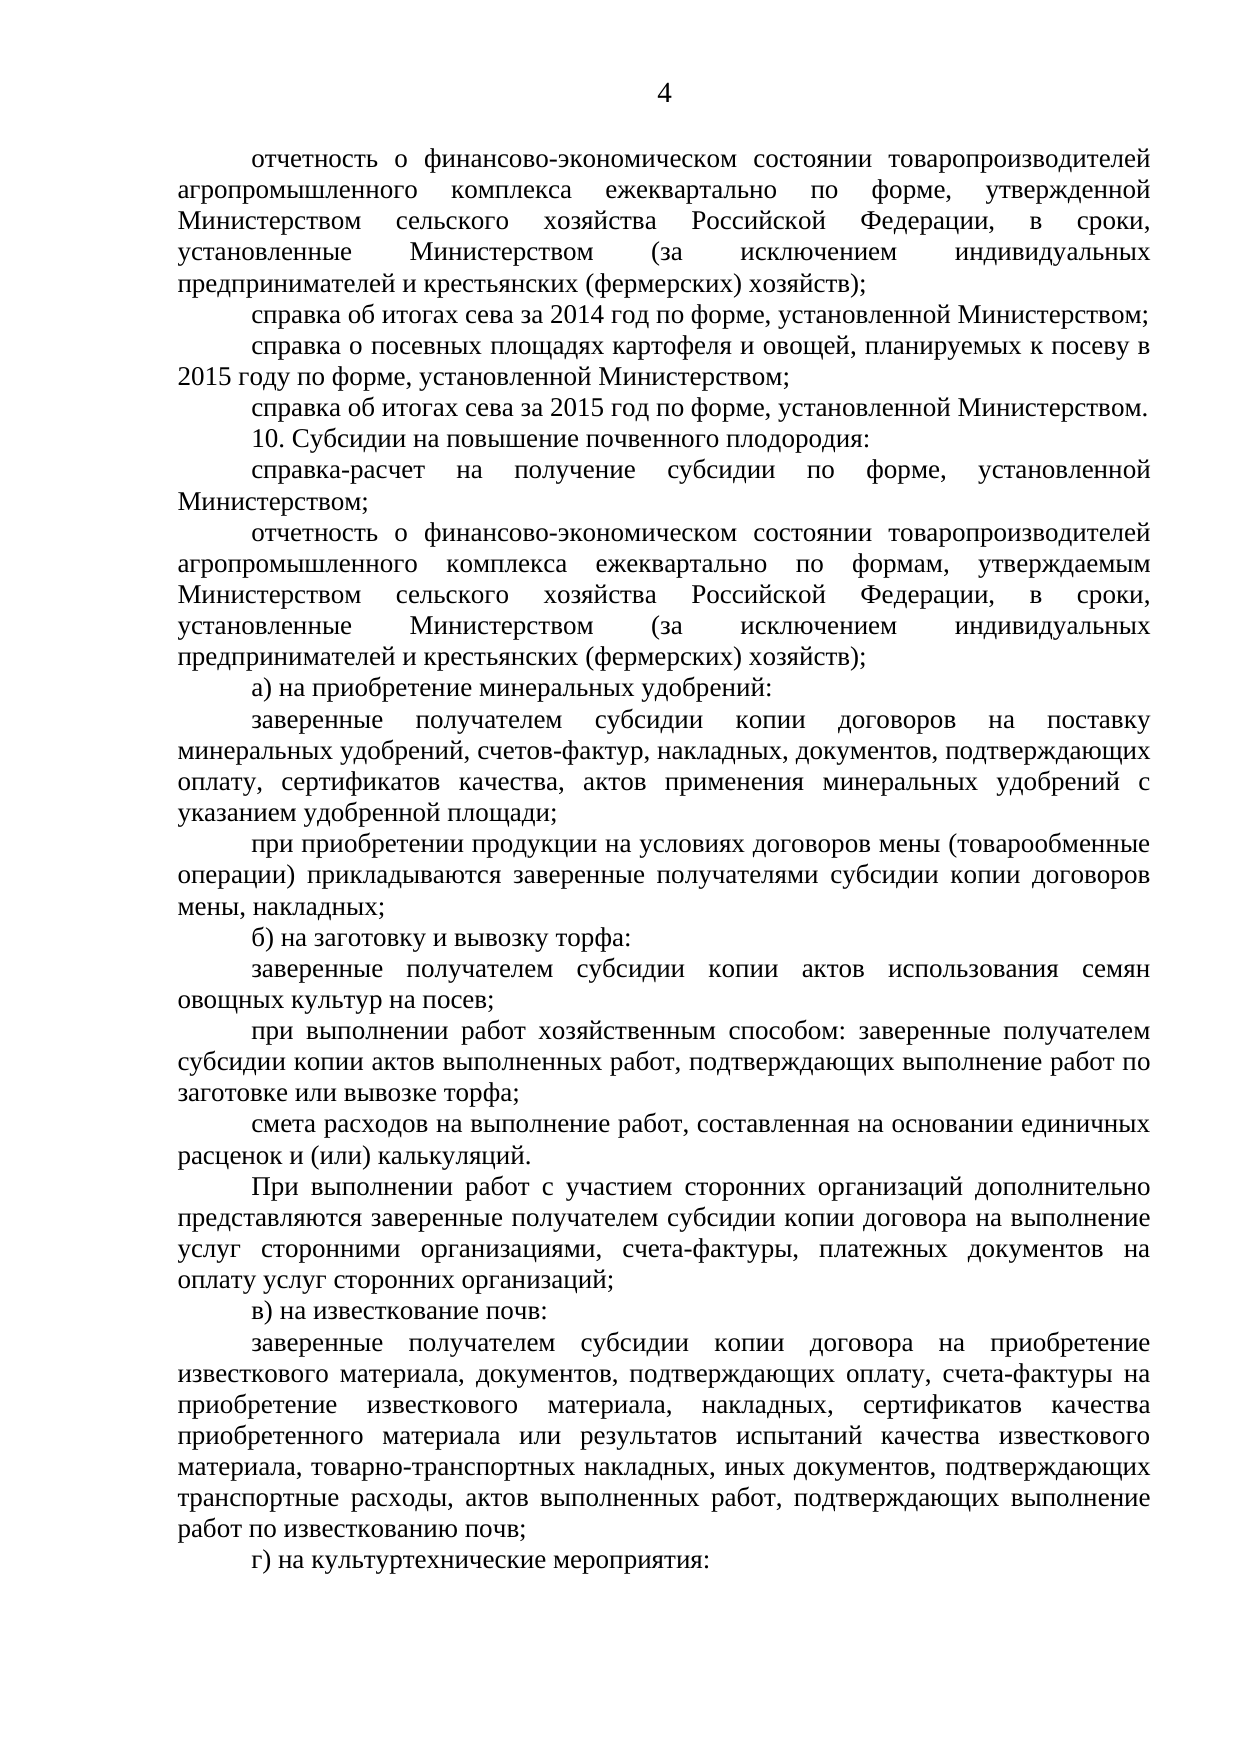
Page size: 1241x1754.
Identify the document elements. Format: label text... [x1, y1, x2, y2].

text заверенные получателем субсидии копии договоров на поставку минеральных удобрений, счетов-фактур, накладных, документов, подтверждающих оплату, сертификатов качества, актов применения минеральных удобрений с указанием удобренной площади; [177, 703, 1152, 827]
text б) на заготовку и вывозку торфа: [177, 921, 1152, 952]
text заверенные получателем субсидии копии актов использования семян овощных культур на посев; [177, 952, 1152, 1014]
text справка о посевных площадях картофеля и овощей, планируемых к посеву в 2015 году по форме, установленной Министерством; [177, 329, 1152, 391]
text смета расходов на выполнение работ, составленная на основании единичных расценок и (или) калькуляций. [177, 1108, 1152, 1170]
text справка-расчет на получение субсидии по форме, установленной Министерством; [177, 453, 1152, 516]
text в) на известкование почв: [177, 1294, 1152, 1326]
text справка об итогах сева за 2015 год по форме, установленной Министерством. [177, 391, 1152, 422]
text 10. Субсидии на повышение почвенного плодородия: [177, 422, 1152, 453]
text заверенные получателем субсидии копии договора на приобретение известкового материала, документов, подтверждающих оплату, счета-фактуры на приобретение известкового материала, накладных, сертификатов качества приобретенного материала или результатов испытаний качества известкового материала, товарно-транспортных накладных, иных документов, подтверждающих транспортные расходы, актов выполненных работ, подтверждающих выполнение работ по известкованию почв; [177, 1326, 1152, 1544]
text При выполнении работ с участием сторонних организаций дополнительно представляются заверенные получателем субсидии копии договора на выполнение услуг сторонними организациями, счета-фактуры, платежных документов на оплату услуг сторонних организаций; [177, 1170, 1152, 1294]
text справка об итогах сева за 2014 год по форме, установленной Министерством; [177, 298, 1152, 329]
text при приобретении продукции на условиях договоров мены (товарообменные операции) прикладываются заверенные получателями субсидии копии договоров мены, накладных; [177, 827, 1152, 921]
text г) на культуртехнические мероприятия: [177, 1544, 1152, 1575]
text отчетность о финансово-экономическом состоянии товаропроизводителей агропромышленного комплекса ежеквартально по форме, утвержденной Министерством сельского хозяйства Российской Федерации, в сроки, установленные Министерством (за исключением индивидуальных предпринимателей и крестьянских (фермерских) хозяйств); [177, 142, 1152, 298]
text при выполнении работ хозяйственным способом: заверенные получателем субсидии копии актов выполненных работ, подтверждающих выполнение работ по заготовке или вывозке торфа; [177, 1014, 1152, 1108]
text а) на приобретение минеральных удобрений: [177, 672, 1152, 703]
